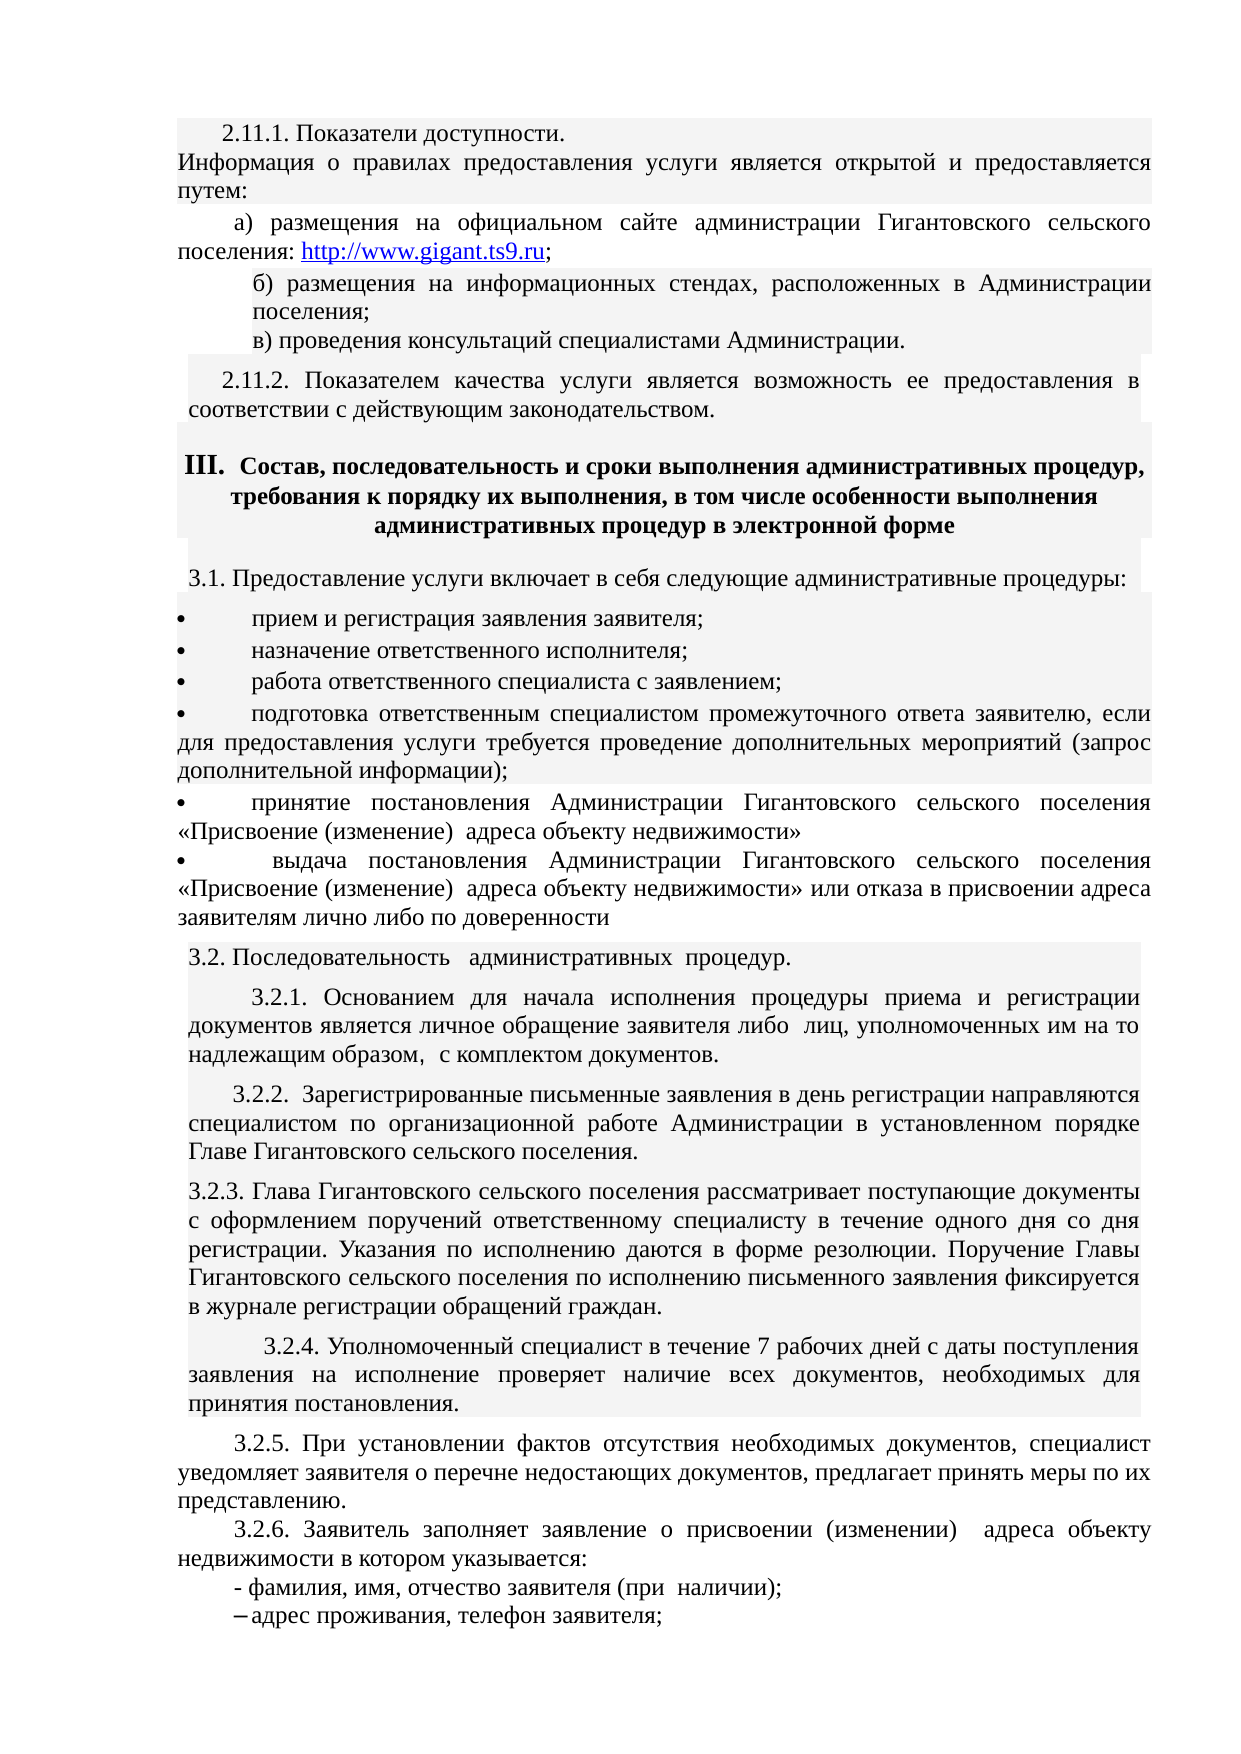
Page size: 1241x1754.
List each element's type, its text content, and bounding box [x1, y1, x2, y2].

text Информация о правилах предоставления услуги является открытой и предоставляется путем: [177, 147, 1152, 204]
text в) проведения консультаций специалистами Администрации. [252, 325, 1152, 354]
text 3.2.4. Уполномоченный специалист в течение 7 рабочих дней с даты поступления заявления на исполнение проверяет наличие всех документов, необходимых для принятия постановления. [188, 1331, 1141, 1417]
list выдача постановления Администрации Гигантовского сельского поселения «Присвоение (изменение) адреса объекту недвижимости» или отказа в присвоении адреса заявителям лично либо по доверенности [177, 845, 1152, 931]
text 3.2.3. Глава Гигантовского сельского поселения рассматривает поступающие документы с оформлением поручений ответственному специалисту в течение одного дня со дня регистрации. Указания по исполнению даются в форме резолюции. Поручение Главы Гигантовского сельского поселения по исполнению письменного заявления фиксируется в журнале регистрации обращений граждан. [188, 1176, 1141, 1320]
text 2.11.1. Показатели доступности. [177, 118, 1152, 147]
text 3.2.5. При установлении фактов отсутствия необходимых документов, специалист уведомляет заявителя о перечне недостающих документов, предлагает принять меры по их представлению. [177, 1428, 1152, 1514]
text 2.11.2. Показателем качества услуги является возможность ее предоставления в соответствии с действующим законодательством. [188, 365, 1141, 422]
text 3.1. Предоставление услуги включает в себя следующие административные процедуры: [188, 563, 1141, 592]
list назначение ответственного исполнителя; [177, 635, 1152, 663]
list принятие постановления Администрации Гигантовского сельского поселения «Присвоение (изменение) адреса объекту недвижимости» [177, 787, 1152, 845]
text а) размещения на официальном сайте администрации Гигантовского сельского поселения: http://www.gigant.ts9.ru; [177, 207, 1152, 265]
list подготовка ответственным специалистом промежуточного ответа заявителю, если для предоставления услуги требуется проведение дополнительных мероприятий (запрос дополнительной информации); [177, 698, 1152, 784]
list работа ответственного специалиста с заявлением; [177, 666, 1152, 695]
text б) размещения на информационных стендах, расположенных в Администрации поселения; [252, 268, 1152, 325]
text 3.2.2. Зарегистрированные письменные заявления в день регистрации направляются специалистом по организационной работе Администрации в установленном порядке Главе Гигантовского сельского поселения. [188, 1079, 1141, 1165]
text 3.2. Последовательность административных процедур. [188, 942, 1141, 971]
text - фамилия, имя, отчество заявителя (при наличии); [177, 1572, 1152, 1601]
text III. Состав, последовательность и сроки выполнения административных процедур, требования к порядку их выполнения, в том числе особенности выполнения административных процедур в электронной форме [177, 447, 1152, 538]
list прием и регистрация заявления заявителя; [177, 603, 1152, 632]
text 3.2.6. Заявитель заполняет заявление о присвоении (изменении) адреса объекту недвижимости в котором указывается: [177, 1514, 1152, 1572]
list адрес проживания, телефон заявителя; [177, 1601, 1152, 1629]
text 3.2.1. Основанием для начала исполнения процедуры приема и регистрации документов является личное обращение заявителя либо лиц, уполномоченных им на то надлежащим образом, с комплектом документов. [188, 982, 1141, 1068]
